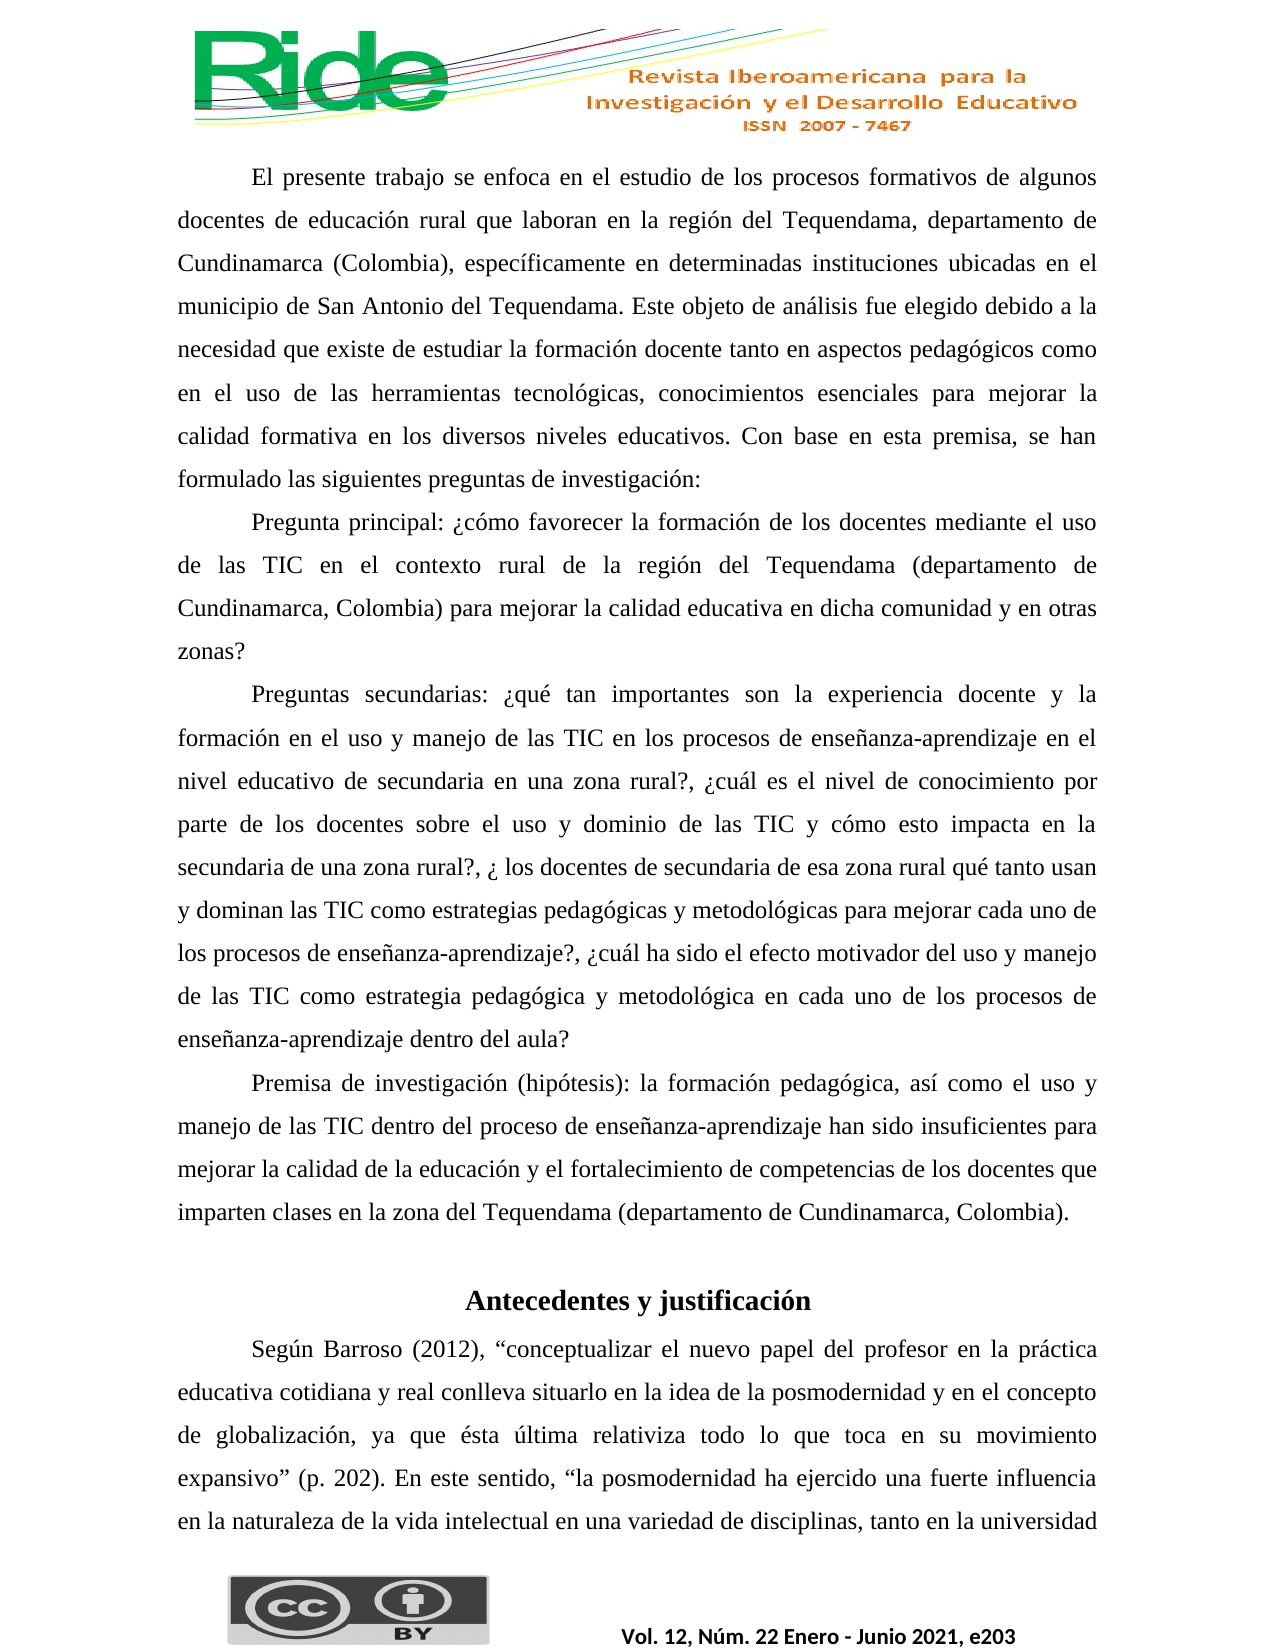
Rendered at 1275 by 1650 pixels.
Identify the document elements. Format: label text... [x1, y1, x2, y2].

text Preguntas secundarias: ¿qué tan importantes son la experiencia docente y la formación en el uso y manejo de las TIC en los procesos de enseñanza-aprendizaje en el nivel educativo de secundaria en una zona rural?, ¿cuál es el nivel de conocimiento por parte de los docentes sobre el uso y dominio de las TIC y cómo esto impacta en la secundaria de una zona rural?, ¿ los docentes de secundaria de esa zona rural qué tanto usan y dominan las TIC como estrategias pedagógicas y metodológicas para mejorar cada uno de los procesos de enseñanza-aprendizaje?, ¿cuál ha sido el efecto motivador del uso y manejo de las TIC como estrategia pedagógica y metodológica en cada uno de los procesos de enseñanza-aprendizaje dentro del aula? [177, 679, 1098, 1053]
text El presente trabajo se enfoca en el estudio de los procesos formativos de algunos docentes de educación rural que laboran en la región del Tequendama, departamento de Cundinamarca (Colombia), específicamente en determinadas instituciones ubicadas en el municipio de San Antonio del Tequendama. Este objeto de análisis fue elegido debido a la necesidad que existe de estudiar la formación docente tanto en aspectos pedagógicos como en el uso de las herramientas tecnológicas, conocimientos esenciales para mejorar la calidad formativa en los diversos niveles educativos. Con base en esta premisa, se han formulado las siguientes preguntas de investigación: [177, 162, 1098, 493]
picture [227, 1575, 490, 1645]
picture [194, 29, 1081, 134]
text Antecedentes y justificación [178, 1283, 1098, 1317]
text Premisa de investigación (hipótesis): la formación pedagógica, así como el uso y manejo de las TIC dentro del proceso de enseñanza-aprendizaje han sido insuficientes para mejorar la calidad de la educación y el fortalecimiento de competencias de los docentes que imparten clases en la zona del Tequendama (departamento de Cundinamarca, Colombia). [177, 1068, 1098, 1226]
text Pregunta principal: ¿cómo favorecer la formación de los docentes mediante el uso de las TIC en el contexto rural de la región del Tequendama (departamento de Cundinamarca, Colombia) para mejorar la calidad educativa en dicha comunidad y en otras zonas? [177, 507, 1098, 665]
